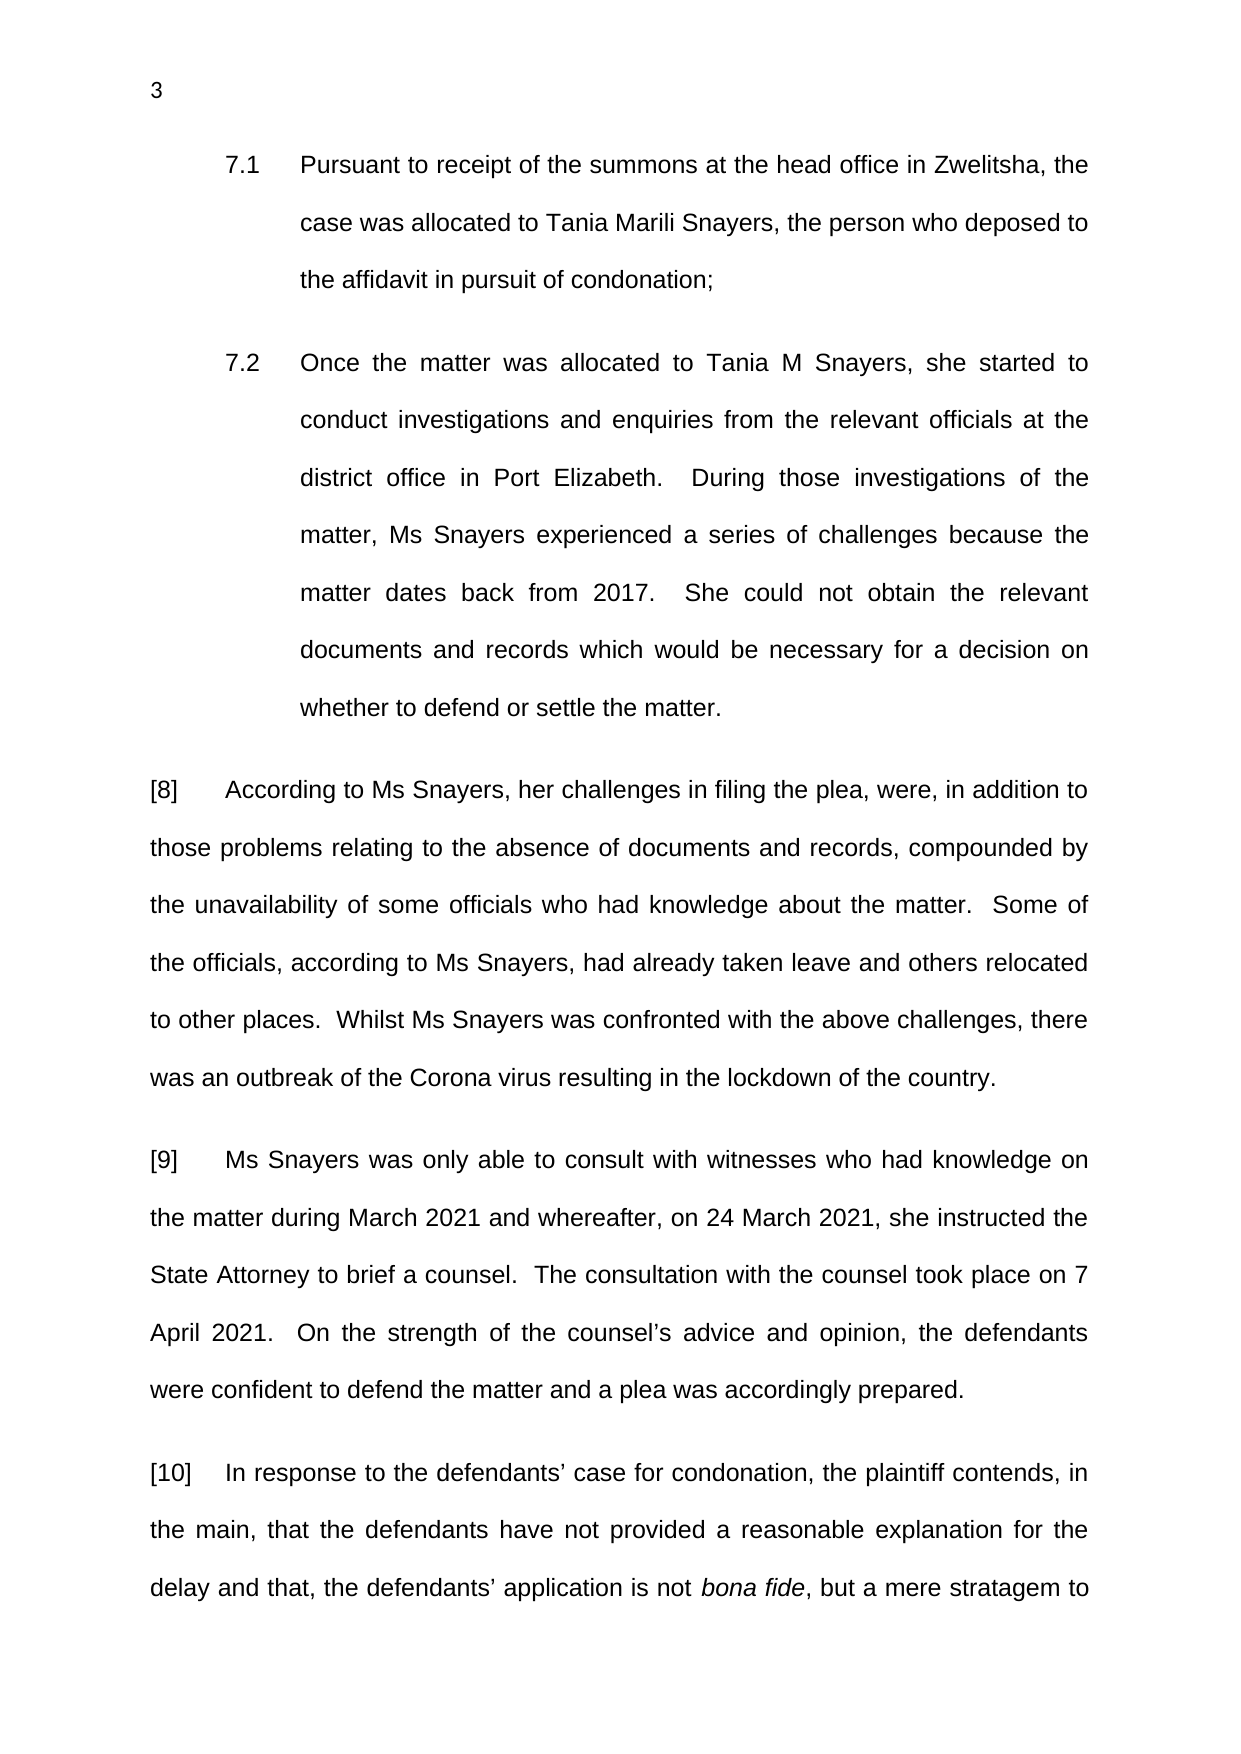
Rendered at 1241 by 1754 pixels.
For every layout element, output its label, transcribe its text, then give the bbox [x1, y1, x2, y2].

text [9] Ms Snayers was only able to consult with witnesses who had knowledge on the matter during March 2021 and whereafter, on 24 March 2021, she instructed the State Attorney to brief a counsel. The consultation with the counsel took place on 7 April 2021. On the strength of the counsel’s advice and opinion, the defendants were confident to defend the matter and a plea was accordingly prepared. [150, 1145, 1090, 1404]
text 7.1 Pursuant to receipt of the summons at the head office in Zwelitsha, the case was allocated to Tania Marili Snayers, the person who deposed to the affidavit in pursuit of condonation; [225, 150, 1090, 294]
text [8] According to Ms Snayers, her challenges in filing the plea, were, in addition to those problems relating to the absence of documents and records, compounded by the unavailability of some officials who had knowledge about the matter. Some of the officials, according to Ms Snayers, had already taken leave and others relocated to other places. Whilst Ms Snayers was confronted with the above challenges, there was an outbreak of the Corona virus resulting in the lockdown of the country. [150, 775, 1090, 1091]
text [150, 1457, 1090, 1601]
text 7.2 Once the matter was allocated to Tania M Snayers, she started to conduct investigations and enquiries from the relevant officials at the district office in Port Elizabeth. During those investigations of the matter, Ms Snayers experienced a series of challenges because the matter dates back from 2017. She could not obtain the relevant documents and records which would be necessary for a decision on whether to defend or settle the matter. [225, 347, 1090, 721]
